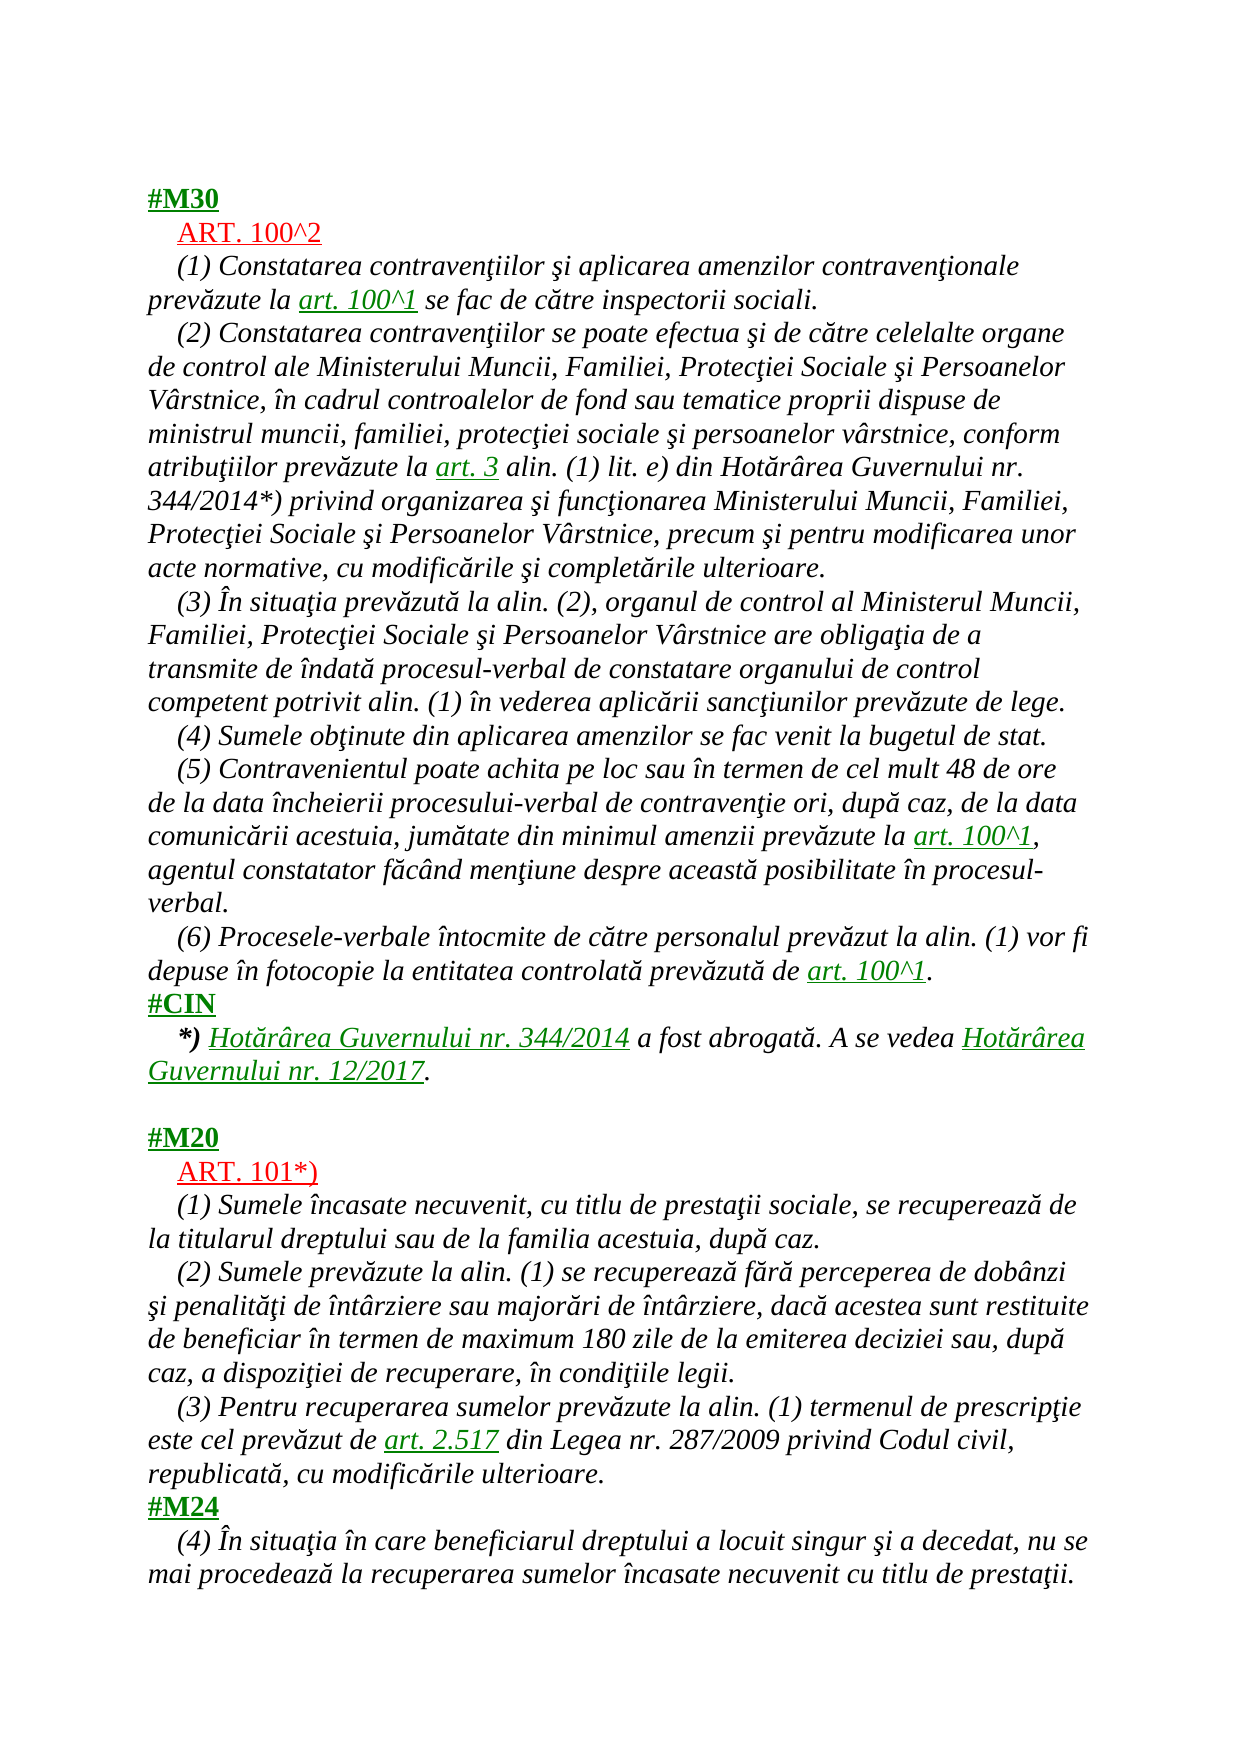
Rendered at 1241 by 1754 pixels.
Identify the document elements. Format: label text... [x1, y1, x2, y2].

text (6) Procesele-verbale întocmite de către personalul prevăzut la alin. (1) vor fi depuse în fotocopie la entitatea controlată prevăzută de art. 100^1. [148, 919, 1093, 986]
text *) Hotărârea Guvernului nr. 344/2014 a fost abrogată. A se vedea Hotărârea Guvernului nr. 12/2017. [148, 1020, 1093, 1087]
text (4) În situaţia în care beneficiarul dreptului a locuit singur şi a decedat, nu se mai procedează la recuperarea sumelor încasate necuvenit cu titlu de prestaţii. [148, 1523, 1093, 1590]
text #CIN [148, 986, 1093, 1020]
text (2) Sumele prevăzute la alin. (1) se recuperează fără perceperea de dobânzi şi penalităţi de întârziere sau majorări de întârziere, dacă acestea sunt restituite de beneficiar în termen de maximum 180 zile de la emiterea deciziei sau, după caz, a dispoziţiei de recuperare, în condiţiile legii. [148, 1254, 1093, 1389]
text #M20 [148, 1120, 1093, 1154]
text #M30 [148, 181, 1093, 215]
text ART. 101*) [148, 1154, 1093, 1187]
text (4) Sumele obţinute din aplicarea amenzilor se fac venit la bugetul de stat. [148, 718, 1093, 751]
text #M24 [148, 1489, 1093, 1523]
text (3) Pentru recuperarea sumelor prevăzute la alin. (1) termenul de prescripţie este cel prevăzut de art. 2.517 din Legea nr. 287/2009 privind Codul civil, republicată, cu modificările ulterioare. [148, 1389, 1093, 1489]
text ART. 100^2 [148, 215, 1093, 248]
text (1) Constatarea contravenţiilor şi aplicarea amenzilor contravenţionale prevăzute la art. 100^1 se fac de către inspectorii sociali. [148, 248, 1093, 315]
text (1) Sumele încasate necuvenit, cu titlu de prestaţii sociale, se recuperează de la titularul dreptului sau de la familia acestuia, după caz. [148, 1187, 1093, 1254]
text (2) Constatarea contravenţiilor se poate efectua şi de către celelalte organe de control ale Ministerului Muncii, Familiei, Protecţiei Sociale şi Persoanelor Vârstnice, în cadrul controalelor de fond sau tematice proprii dispuse de ministrul muncii, familiei, protecţiei sociale şi persoanelor vârstnice, conform atribuţiilor prevăzute la art. 3 alin. (1) lit. e) din Hotărârea Guvernului nr. 344/2014*) privind organizarea şi funcţionarea Ministerului Muncii, Familiei, Protecţiei Sociale şi Persoanelor Vârstnice, precum şi pentru modificarea unor acte normative, cu modificările şi completările ulterioare. [148, 315, 1093, 584]
text (3) În situaţia prevăzută la alin. (2), organul de control al Ministerul Muncii, Familiei, Protecţiei Sociale şi Persoanelor Vârstnice are obligaţia de a transmite de îndată procesul-verbal de constatare organului de control competent potrivit alin. (1) în vederea aplicării sancţiunilor prevăzute de lege. [148, 584, 1093, 718]
text (5) Contravenientul poate achita pe loc sau în termen de cel mult 48 de ore de la data încheierii procesului-verbal de contravenţie ori, după caz, de la data comunicării acestuia, jumătate din minimul amenzii prevăzute la art. 100^1, agentul constatator făcând menţiune despre această posibilitate în procesul-verbal. [148, 751, 1093, 919]
